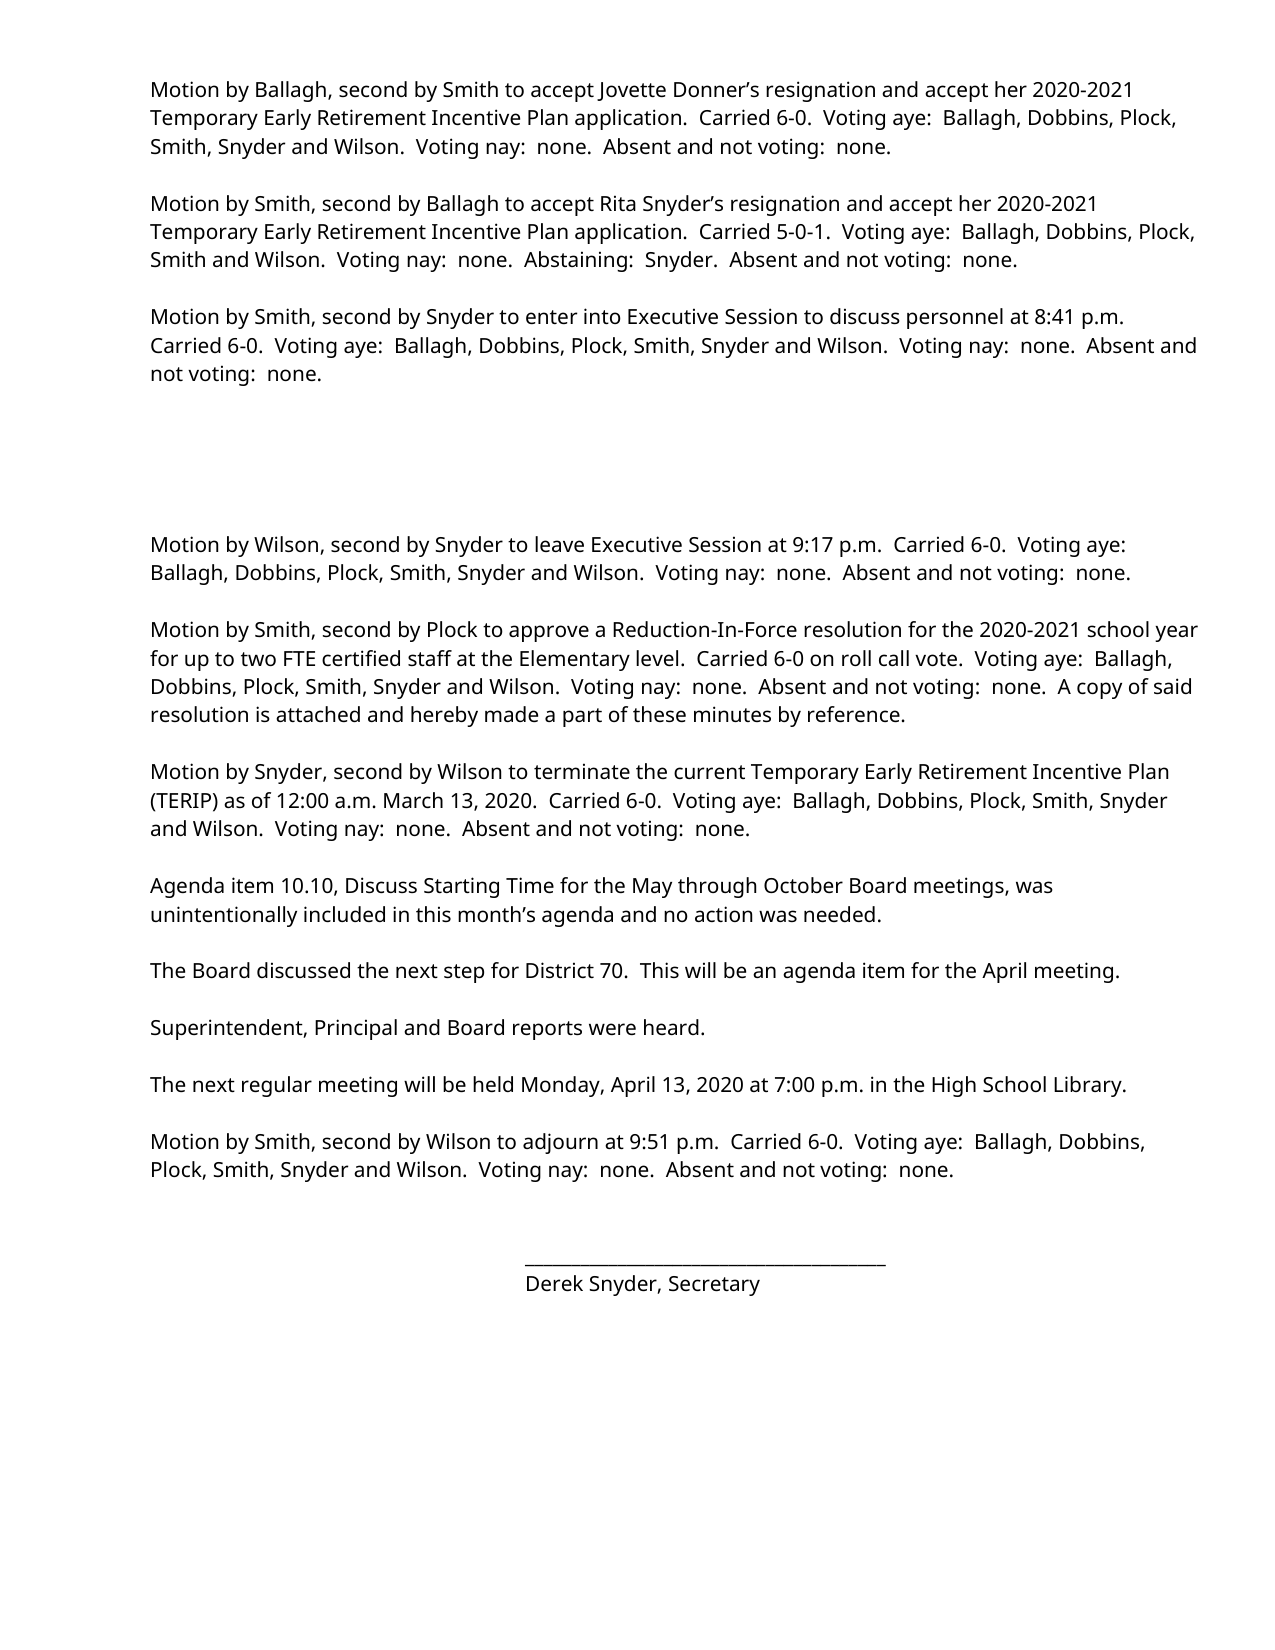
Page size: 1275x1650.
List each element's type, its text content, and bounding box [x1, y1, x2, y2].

text _______________________________________ [150, 1241, 1200, 1269]
text Agenda item 10.10, Discuss Starting Time for the May through October Board meetings, was unintentionally included in this month’s agenda and no action was needed. [150, 871, 1200, 928]
text Motion by Snyder, second by Wilson to terminate the current Temporary Early Retirement Incentive Plan (TERIP) as of 12:00 a.m. March 13, 2020. Carried 6-0. Voting aye: Ballagh, Dobbins, Plock, Smith, Snyder and Wilson. Voting nay: none. Absent and not voting: none. [150, 757, 1200, 843]
text Motion by Smith, second by Plock to approve a Reduction-In-Force resolution for the 2020-2021 school year for up to two FTE certified staff at the Elementary level. Carried 6-0 on roll call vote. Voting aye: Ballagh, Dobbins, Plock, Smith, Snyder and Wilson. Voting nay: none. Absent and not voting: none. A copy of said resolution is attached and hereby made a part of these minutes by reference. [150, 615, 1200, 729]
text Superintendent, Principal and Board reports were heard. [150, 1013, 1200, 1042]
text Motion by Ballagh, second by Smith to accept Jovette Donner’s resignation and accept her 2020-2021 Temporary Early Retirement Incentive Plan application. Carried 6-0. Voting aye: Ballagh, Dobbins, Plock, Smith, Snyder and Wilson. Voting nay: none. Absent and not voting: none. [150, 75, 1200, 160]
text Derek Snyder, Secretary [150, 1269, 1200, 1298]
text Motion by Smith, second by Wilson to adjourn at 9:51 p.m. Carried 6-0. Voting aye: Ballagh, Dobbins, Plock, Smith, Snyder and Wilson. Voting nay: none. Absent and not voting: none. [150, 1127, 1200, 1184]
text Motion by Smith, second by Snyder to enter into Executive Session to discuss personnel at 8:41 p.m. Carried 6-0. Voting aye: Ballagh, Dobbins, Plock, Smith, Snyder and Wilson. Voting nay: none. Absent and not voting: none. [150, 302, 1200, 388]
text The next regular meeting will be held Monday, April 13, 2020 at 7:00 p.m. in the High School Library. [150, 1070, 1200, 1099]
text Motion by Wilson, second by Snyder to leave Executive Session at 9:17 p.m. Carried 6-0. Voting aye: Ballagh, Dobbins, Plock, Smith, Snyder and Wilson. Voting nay: none. Absent and not voting: none. [150, 530, 1200, 587]
text Motion by Smith, second by Ballagh to accept Rita Snyder’s resignation and accept her 2020-2021 Temporary Early Retirement Incentive Plan application. Carried 5-0-1. Voting aye: Ballagh, Dobbins, Plock, Smith and Wilson. Voting nay: none. Abstaining: Snyder. Absent and not voting: none. [150, 189, 1200, 274]
text The Board discussed the next step for District 70. This will be an agenda item for the April meeting. [150, 957, 1200, 985]
